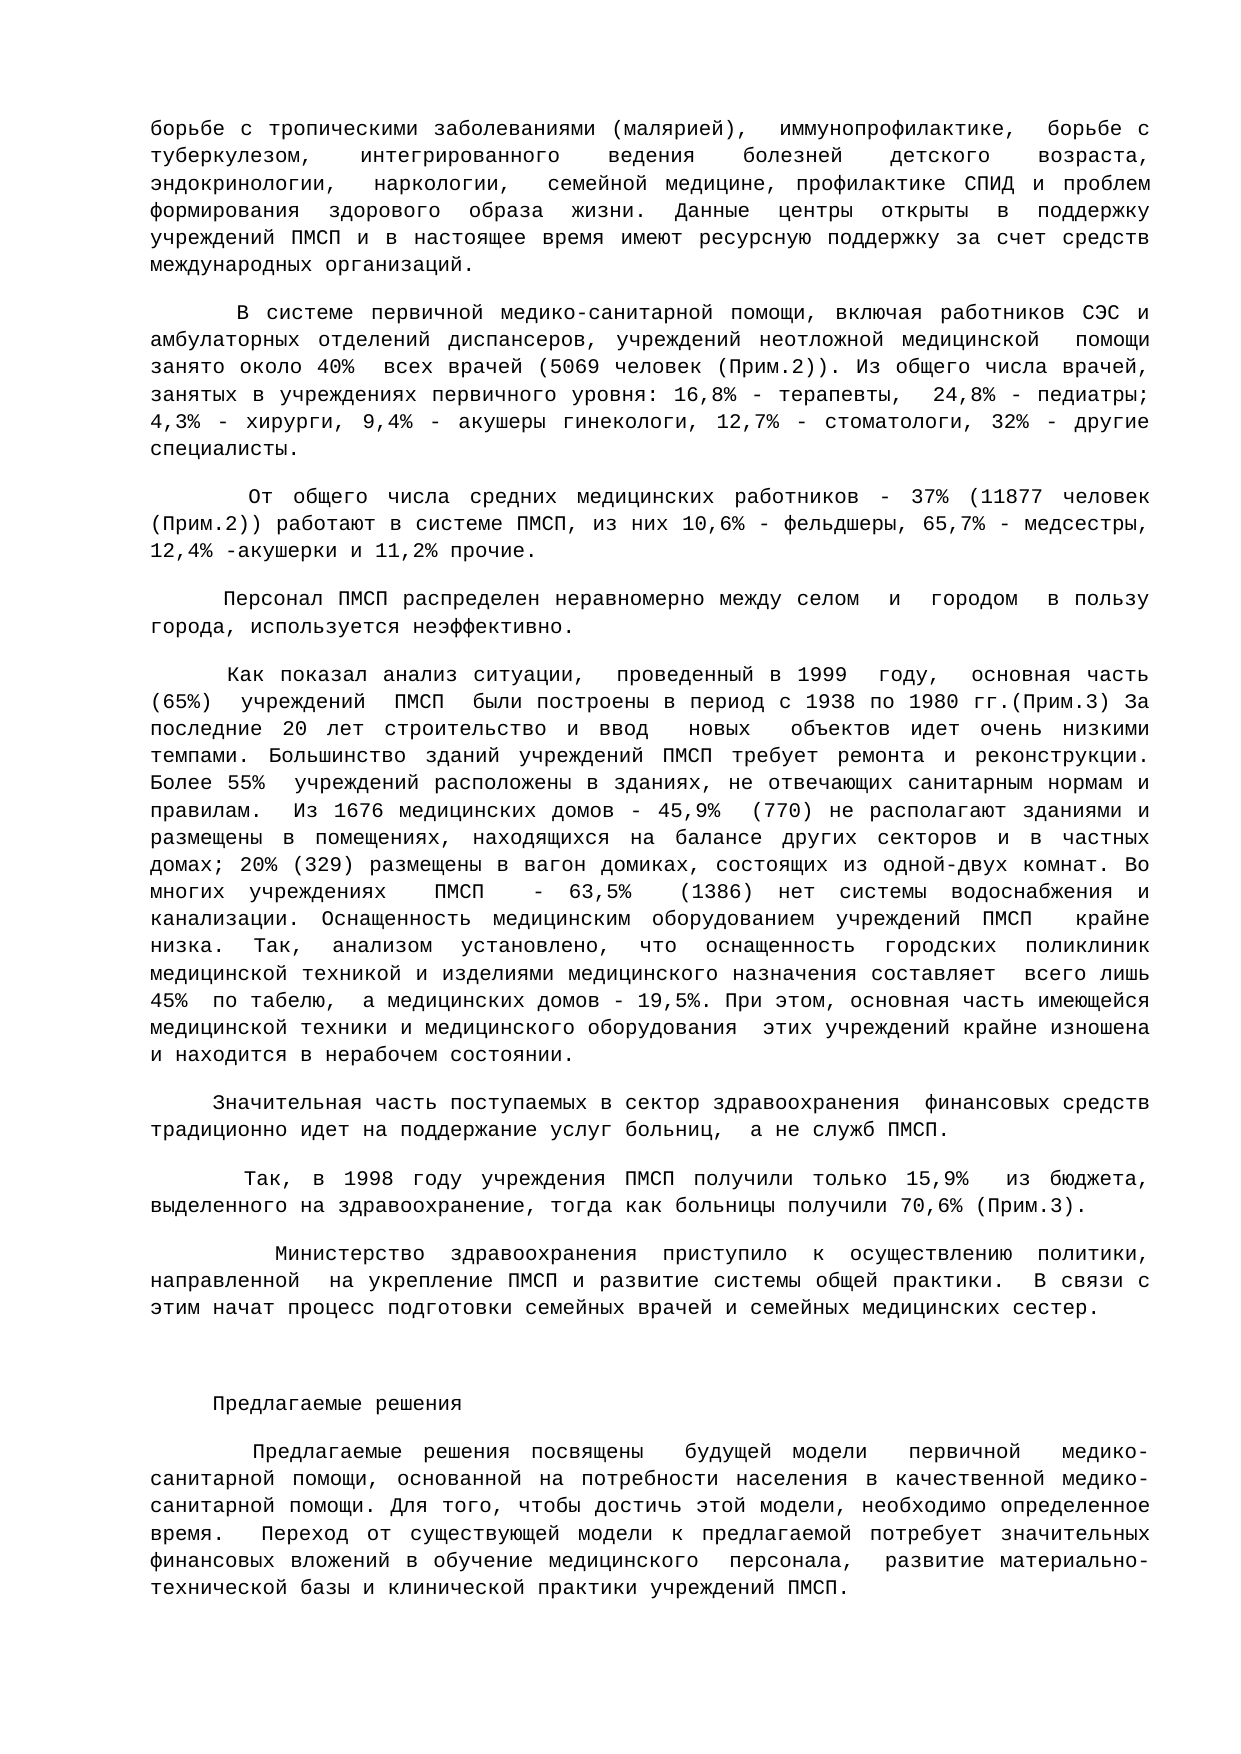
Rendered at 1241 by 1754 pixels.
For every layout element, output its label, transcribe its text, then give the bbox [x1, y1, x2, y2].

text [150, 118, 1151, 278]
text В системе первичной медико-санитарной помощи, включая работников СЭС и амбулаторных отделений диспансеров, учреждений неотложной медицинской помощи занято около 40% всех врачей (5069 человек (Прим.2)). Из общего числа врачей, занятых в учреждениях первичного уровня: 16,8% - терапевты, 24,8% - педиатры; 4,3% - хирурги, 9,4% - акушеры гинекологи, 12,7% - стоматологи, 32% - другие специалисты. [150, 302, 1151, 462]
text Персонал ПМСП распределен неравномерно между селом и городом в пользу города, используется неэффективно. [150, 588, 1151, 639]
text Предлагаемые решения посвящены будущей модели первичной медико-санитарной помощи, основанной на потребности населения в качественной медико-санитарной помощи. Для того, чтобы достичь этой модели, необходимо определенное время. Переход от существующей модели к предлагаемой потребует значительных финансовых вложений в обучение медицинского персонала, развитие материально-технической базы и клинической практики учреждений ПМСП. [150, 1441, 1151, 1601]
text Как показал анализ ситуации, проведенный в 1999 году, основная часть (65%) учреждений ПМСП были построены в период с 1938 по 1980 гг.(Прим.3) За последние 20 лет строительство и ввод новых объектов идет очень низкими темпами. Большинство зданий учреждений ПМСП требует ремонта и реконструкции. Более 55% учреждений расположены в зданиях, не отвечающих санитарным нормам и правилам. Из 1676 медицинских домов - 45,9% (770) не располагают зданиями и размещены в помещениях, находящихся на балансе других секторов и в частных домах; 20% (329) размещены в вагон домиках, состоящих из одной-двух комнат. Во многих учреждениях ПМСП - 63,5% (1386) нет системы водоснабжения и канализации. Оснащенность медицинским оборудованием учреждений ПМСП крайне низка. Так, анализом установлено, что оснащенность городских поликлиник медицинской техникой и изделиями медицинского назначения составляет всего лишь 45% по табелю, а медицинских домов - 19,5%. При этом, основная часть имеющейся медицинской техники и медицинского оборудования этих учреждений крайне изношена и находится в нерабочем состоянии. [150, 664, 1151, 1068]
text Предлагаемые решения [150, 1393, 1151, 1417]
text Так, в 1998 году учреждения ПМСП получили только 15,9% из бюджета, выделенного на здравоохранение, тогда как больницы получили 70,6% (Прим.3). [150, 1167, 1151, 1218]
text Значительная часть поступаемых в сектор здравоохранения финансовых средств традиционно идет на поддержание услуг больниц, а не служб ПМСП. [150, 1092, 1151, 1143]
text Министерство здравоохранения приступило к осуществлению политики, направленной на укрепление ПМСП и развитие системы общей практики. В связи с этим начат процесс подготовки семейных врачей и семейных медицинских сестер. [150, 1243, 1151, 1321]
text От общего числа средних медицинских работников - 37% (11877 человек (Прим.2)) работают в системе ПМСП, из них 10,6% - фельдшеры, 65,7% - медсестры, 12,4% -акушерки и 11,2% прочие. [150, 486, 1151, 564]
